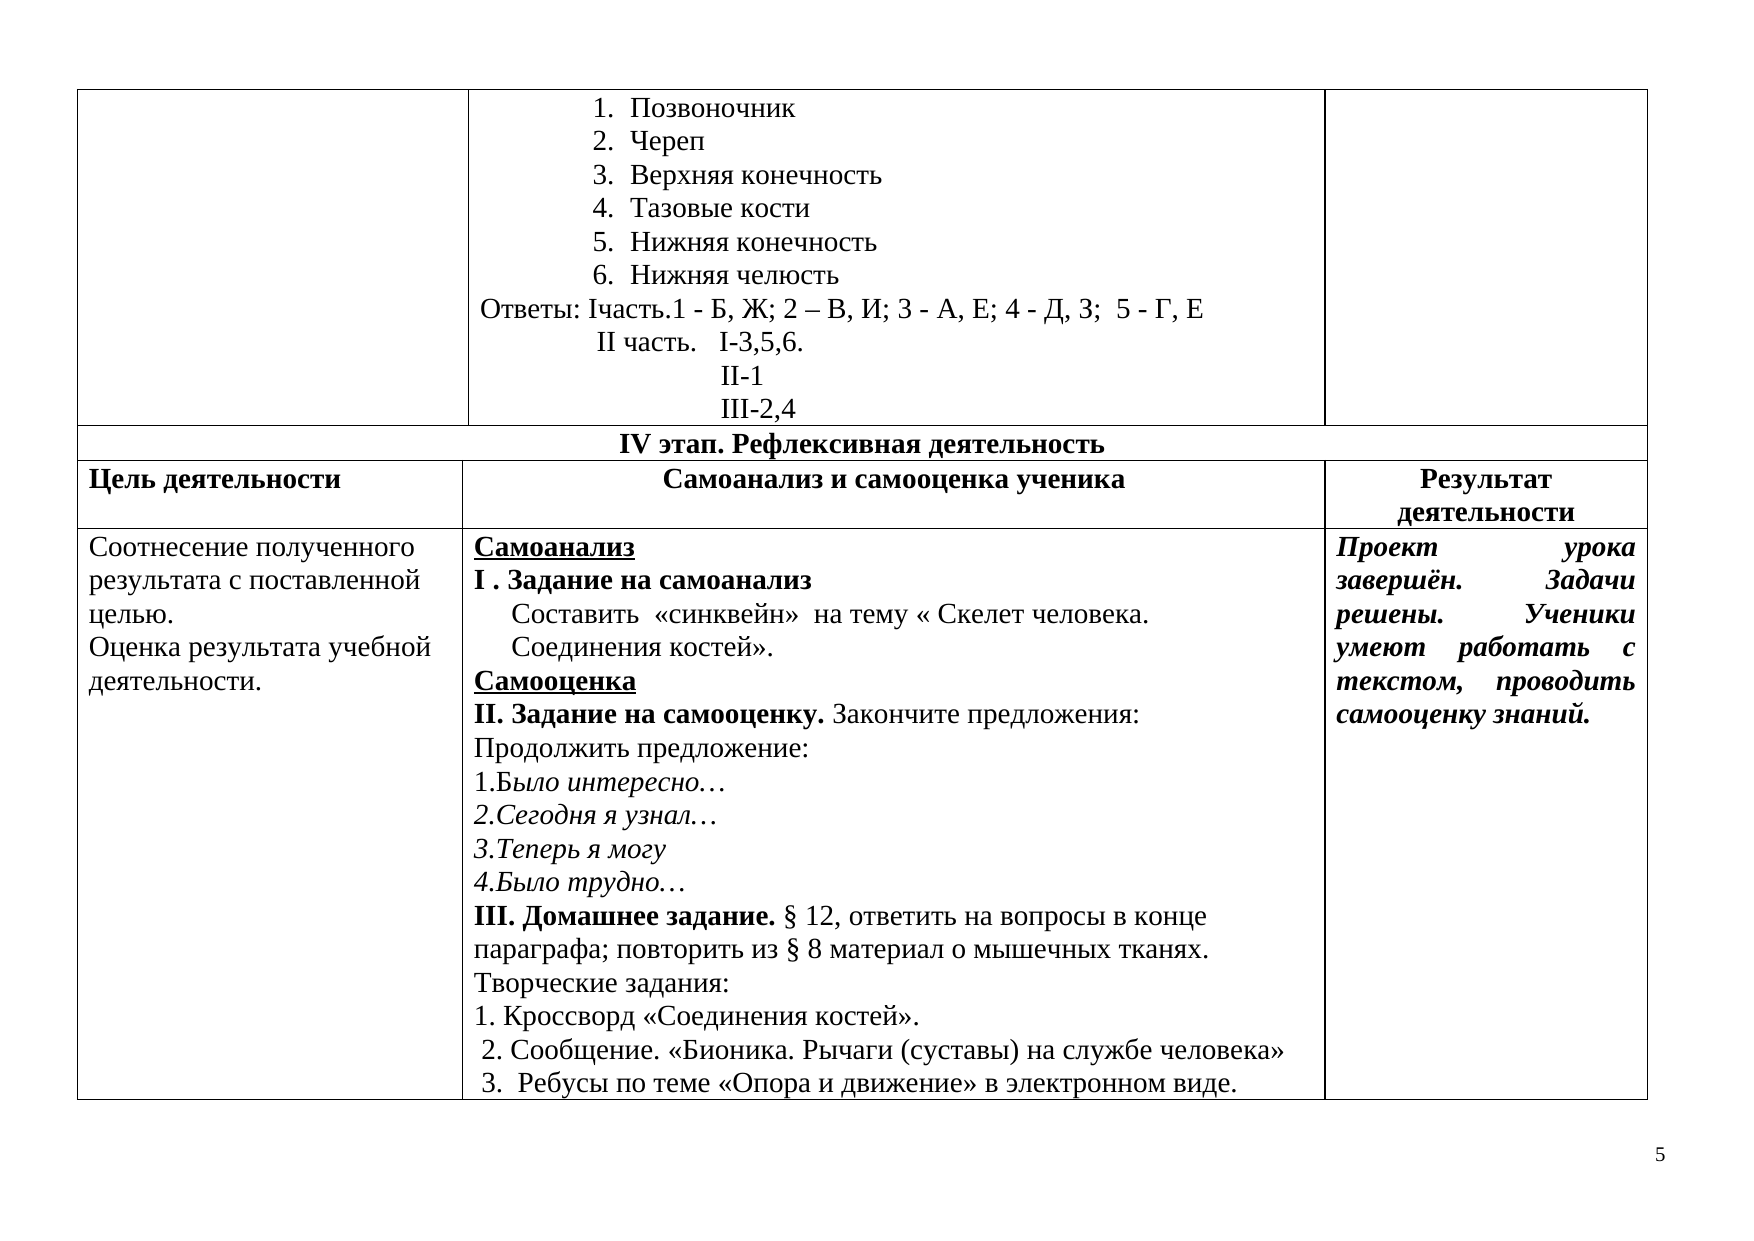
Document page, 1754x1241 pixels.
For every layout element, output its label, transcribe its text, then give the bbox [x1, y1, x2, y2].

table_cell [1326, 90, 1647, 425]
table_cell Самоанализ I . Задание на самоанализ Составить «синквейн» на тему « Скелет человека. Соединения костей». Самооценка II. Задание на самооценку. Закончите предложения: Продолжить предложение: 1.Было интересно… 2.Сегодня я узнал… 3.Теперь я могу 4.Было трудно… III. Домашнее задание. § 12, ответить на вопросы в конце параграфа; повторить из § 8 материал о мышечных тканях. Творческие задания: 1. Кроссворд «Соединения костей». 2. Сообщение. «Бионика. Рычаги (суставы) на службе человека» 3. Ребусы по теме «Опора и движение» в электронном виде. [463, 529, 1324, 1099]
table_cell Проект урока завершён. Задачи решены. Ученики умеют работать с текстом, проводить самооценку знаний. [1326, 529, 1647, 1099]
table_cell IV этап. Рефлексивная деятельность [78, 426, 1647, 460]
table_cell Самоанализ и самооценка ученика [463, 461, 1324, 528]
table_cell Результат деятельности [1326, 461, 1647, 528]
table_cell Цель деятельности [78, 461, 462, 528]
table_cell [78, 90, 468, 425]
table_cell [469, 90, 1324, 425]
table_cell Соотнесение полученного результата с поставленной целью. Оценка результата учебной деятельности. [78, 529, 462, 1099]
